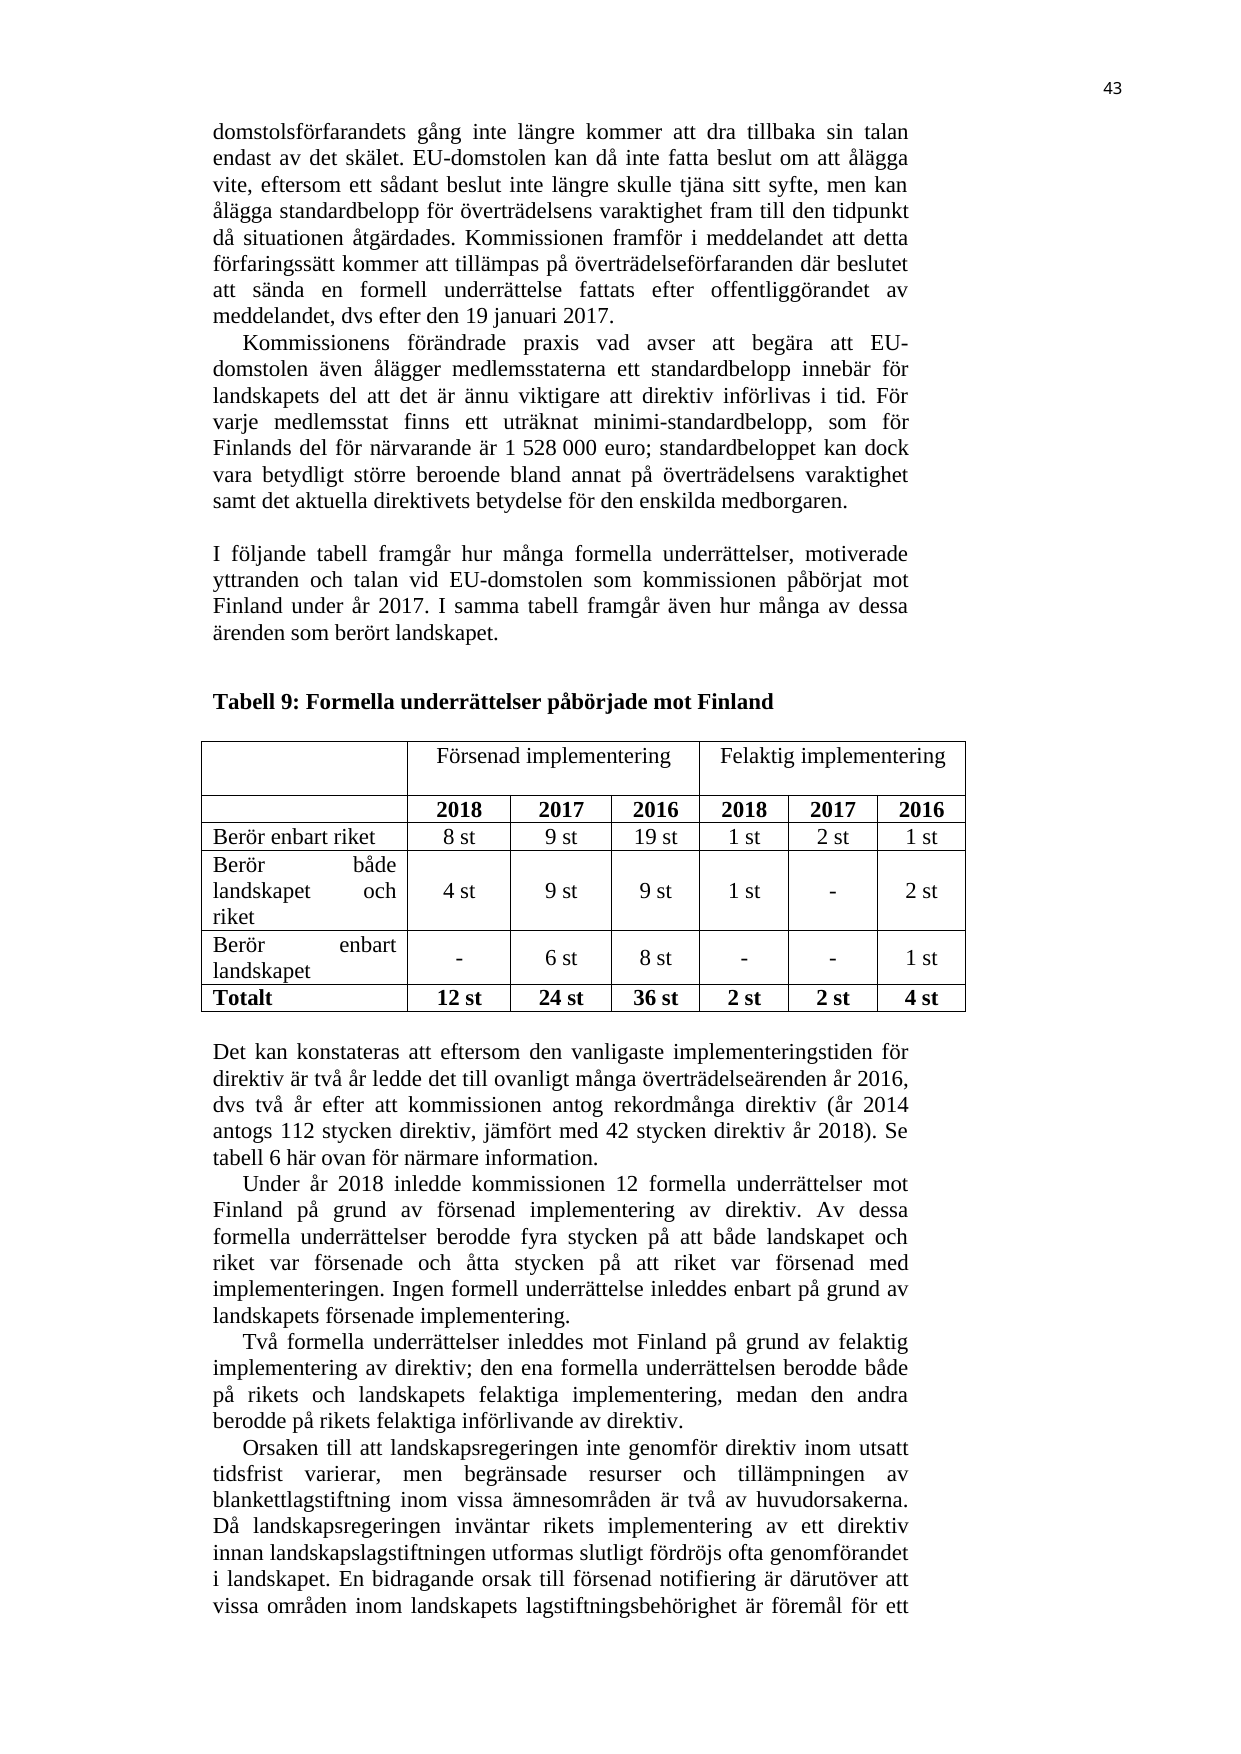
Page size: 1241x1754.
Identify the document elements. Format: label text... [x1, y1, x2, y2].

table_cell 2 st [700, 985, 788, 1011]
table_cell 4 st [878, 985, 965, 1011]
table_header Felaktig implementering [700, 742, 965, 795]
table_cell 2 st [878, 851, 965, 930]
table_cell 19 st [612, 823, 699, 849]
table_cell 9 st [511, 851, 611, 930]
table_cell - [789, 851, 877, 930]
table_cell 1 st [700, 823, 788, 849]
table_cell 1 st [878, 823, 965, 849]
table_cell - [408, 931, 510, 983]
table_cell 8 st [612, 931, 699, 983]
table_cell 2016 [612, 796, 699, 822]
text Tabell 9: Formella underrättelser påbörjade mot Finland [213, 688, 909, 715]
table_cell Berör både landskapet och riket [202, 851, 407, 930]
text Två formella underrättelser inleddes mot Finland på grund av felaktig implementering av direktiv; den ena formella underrättelsen berodde både på rikets och landskapets felaktiga implementering, medan den andra berodde på rikets felaktiga införlivande av direktiv. [213, 1328, 909, 1433]
table_cell [202, 796, 407, 822]
table_header Försenad implementering [408, 742, 699, 795]
table_cell 1 st [878, 931, 965, 983]
table_cell - [789, 931, 877, 983]
table_cell Totalt [202, 985, 407, 1011]
table_cell - [700, 931, 788, 983]
text Det kan konstateras att eftersom den vanligaste implementeringstiden för direktiv är två år ledde det till ovanligt många överträdelseärenden år 2016, dvs två år efter att kommissionen antog rekordmånga direktiv (år 2014 antogs 112 stycken direktiv, jämfört med 42 stycken direktiv år 2018). Se tabell 6 här ovan för närmare information. [213, 1038, 909, 1170]
table_cell 2017 [511, 796, 611, 822]
table_cell 36 st [612, 985, 699, 1011]
table_cell 1 st [700, 851, 788, 930]
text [213, 118, 909, 329]
table_cell 8 st [408, 823, 510, 849]
text Under år 2018 inledde kommissionen 12 formella underrättelser mot Finland på grund av försenad implementering av direktiv. Av dessa formella underrättelser berodde fyra stycken på att både landskapet och riket var försenade och åtta stycken på att riket var försenad med implementeringen. Ingen formell underrättelse inleddes enbart på grund av landskapets försenade implementering. [213, 1170, 909, 1328]
table_header [202, 742, 407, 795]
table_cell 2018 [408, 796, 510, 822]
table_cell 2018 [700, 796, 788, 822]
table_cell 2016 [878, 796, 965, 822]
text Kommissionens förändrade praxis vad avser att begära att EU-domstolen även ålägger medlemsstaterna ett standardbelopp innebär för landskapets del att det är ännu viktigare att direktiv införlivas i tid. För varje medlemsstat finns ett uträknat minimi-standardbelopp, som för Finlands del för närvarande är 1 528 000 euro; standardbeloppet kan dock vara betydligt större beroende bland annat på överträdelsens varaktighet samt det aktuella direktivets betydelse för den enskilda medborgaren. [213, 329, 909, 513]
table_cell 9 st [511, 823, 611, 849]
table_cell 9 st [612, 851, 699, 930]
table_cell 2017 [789, 796, 877, 822]
table_cell 2 st [789, 823, 877, 849]
table_cell 12 st [408, 985, 510, 1011]
table_cell Berör enbart landskapet [202, 931, 407, 983]
table_cell Berör enbart riket [202, 823, 407, 849]
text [213, 1433, 909, 1618]
table_cell 4 st [408, 851, 510, 930]
text I följande tabell framgår hur många formella underrättelser, motiverade yttranden och talan vid EU-domstolen som kommissionen påbörjat mot Finland under år 2017. I samma tabell framgår även hur många av dessa ärenden som berört landskapet. [213, 540, 909, 645]
table_cell 24 st [511, 985, 611, 1011]
table_cell 2 st [789, 985, 877, 1011]
table_cell 6 st [511, 931, 611, 983]
